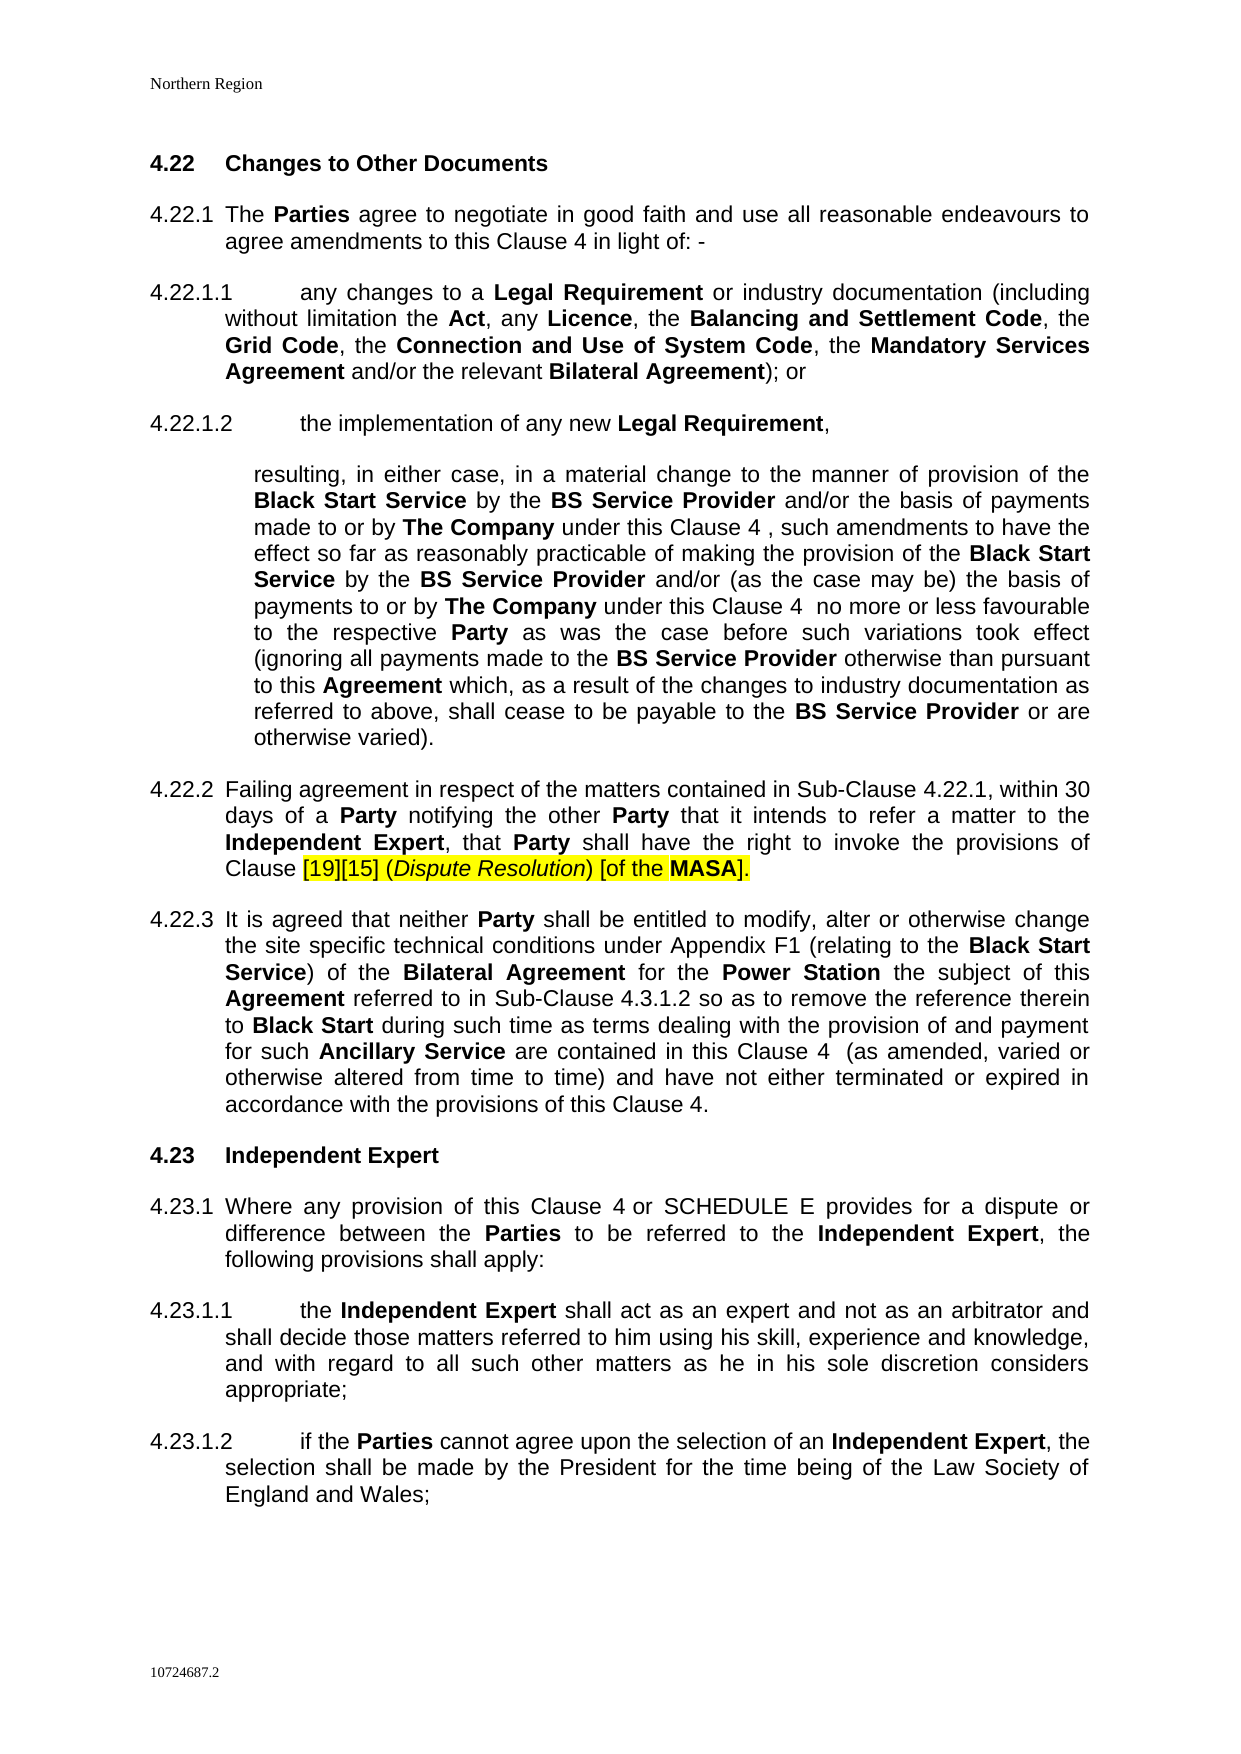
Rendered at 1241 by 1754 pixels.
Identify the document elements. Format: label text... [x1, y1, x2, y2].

list if the Parties cannot agree upon the selection of an Independent Expert, the selection shall be made by the President for the time being of the Law Society of England and Wales; [150, 1428, 1090, 1507]
list Where any provision of this Clause 4 or Schedule E provides for a dispute or difference between the Parties to be referred to the Independent Expert, the following provisions shall apply: [150, 1193, 1090, 1272]
subtitle Independent Expert [150, 1142, 1090, 1168]
list the Independent Expert shall act as an expert and not as an arbitrator and shall decide those matters referred to him using his skill, experience and knowledge, and with regard to all such other matters as he in his sole discretion considers appropriate; [150, 1297, 1090, 1403]
list The Parties agree to negotiate in good faith and use all reasonable endeavours to agree amendments to this Clause 4 in light of: - [150, 201, 1090, 254]
list the implementation of any new Legal Requirement, [150, 409, 1090, 436]
list Failing agreement in respect of the matters contained in Sub-Clause 4.22.1, within 30 days of a Party notifying the other Party that it intends to refer a matter to the Independent Expert, that Party shall have the right to invoke the provisions of Clause [19][15] (Dispute Resolution) [of the MASA]. [150, 776, 1090, 881]
list resulting, in either case, in a material change to the manner of provision of the Black Start Service by the BS Service Provider and/or the basis of payments made to or by The Company under this Clause 4 , such amendments to have the effect so far as reasonably practicable of making the provision of the Black Start Service by the BS Service Provider and/or (as the case may be) the basis of payments to or by The Company under this Clause 4 no more or less favourable to the respective Party as was the case before such variations took effect (ignoring all payments made to the BS Service Provider otherwise than pursuant to this Agreement which, as a result of the changes to industry documentation as referred to above, shall cease to be payable to the BS Service Provider or are otherwise varied). [253, 461, 1090, 751]
list any changes to a Legal Requirement or industry documentation (including without limitation the Act, any Licence, the Balancing and Settlement Code, the Grid Code, the Connection and Use of System Code, the Mandatory Services Agreement and/or the relevant Bilateral Agreement); or [150, 279, 1090, 384]
subtitle Changes to Other Documents [150, 150, 1090, 176]
list It is agreed that neither Party shall be entitled to modify, alter or otherwise change the site specific technical conditions under Appendix F1 (relating to the Black Start Service) of the Bilateral Agreement for the Power Station the subject of this Agreement referred to in Sub-Clause 4.3.1.2 so as to remove the reference therein to Black Start during such time as terms dealing with the provision of and payment for such Ancillary Service are contained in this Clause 4 (as amended, varied or otherwise altered from time to time) and have not either terminated or expired in accordance with the provisions of this Clause 4. [150, 906, 1090, 1117]
